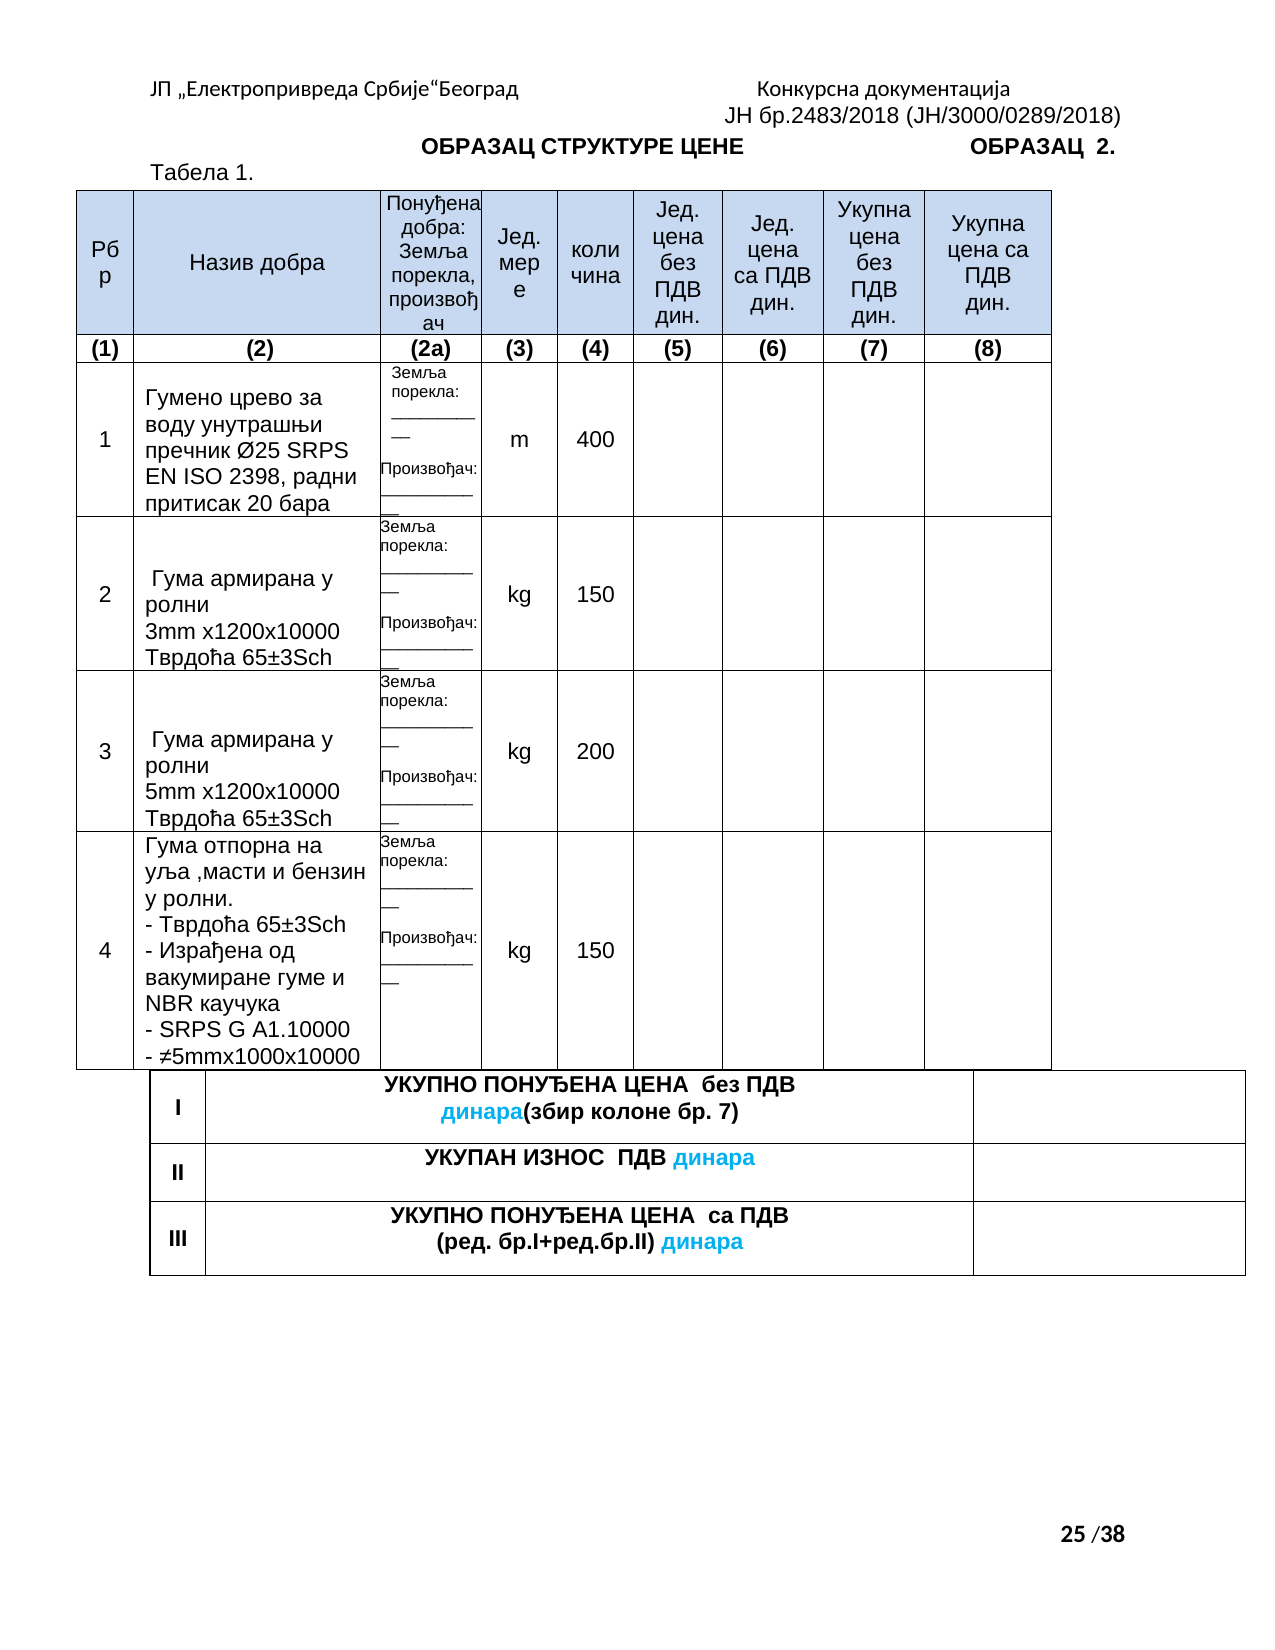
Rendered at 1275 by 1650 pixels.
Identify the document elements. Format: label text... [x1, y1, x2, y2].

text Табела 1. [150, 159, 1125, 186]
table_cell kg [482, 517, 557, 670]
table_header I [151, 1071, 205, 1143]
table_cell Гума армирана у ролни 5mm x1200x10000 Тврдоћа 65±3Sch [134, 671, 380, 831]
table_cell [634, 671, 722, 831]
table_header Назив добра [134, 191, 380, 334]
table_cell Гума армирана у ролни 3mm x1200x10000 Тврдоћа 65±3Sch [134, 517, 380, 670]
table_cell (2) [134, 335, 380, 362]
table_cell III [151, 1202, 205, 1275]
table_cell [723, 832, 823, 1069]
table_cell (6) [723, 335, 823, 362]
table_cell [925, 832, 1051, 1069]
table_cell Земља порекла: ___________ Произвођач: ____________ [381, 363, 481, 516]
table_cell [824, 517, 924, 670]
table_cell УКУПНО ПОНУЂЕНА ЦЕНА са ПДВ (ред. бр.I+ред.бр.II) динара [206, 1202, 973, 1275]
table_cell [974, 1202, 1245, 1275]
table_cell Гумено црево за воду унутрашњи пречник Ø25 SRPS EN ISO 2398, радни притисак 20 бара [134, 363, 380, 516]
table_cell m [482, 363, 557, 516]
table_cell [723, 363, 823, 516]
table_header Јед. мере [482, 191, 557, 334]
table_cell Земља порекла: ____________ Произвођач: ____________ [381, 832, 481, 1069]
table_cell [723, 517, 823, 670]
table_cell [824, 832, 924, 1069]
table_header Јед. цена без ПДВ дин. [634, 191, 722, 334]
table_cell [925, 517, 1051, 670]
table_cell 150 [558, 517, 633, 670]
table_header Укупна цена без ПДВ дин. [824, 191, 924, 334]
table_cell 4 [77, 832, 133, 1069]
table_cell [974, 1144, 1245, 1201]
table_cell 400 [558, 363, 633, 516]
table_cell [925, 671, 1051, 831]
table_cell 200 [558, 671, 633, 831]
table_header УКУПНО ПОНУЂЕНА ЦЕНА без ПДВ динара(збир колоне бр. 7) [206, 1071, 973, 1143]
table_header Рбр [77, 191, 133, 334]
table_cell УКУПАН ИЗНОС ПДВ динара [206, 1144, 973, 1201]
table_cell Земља порекла: ____________ Произвођач: ____________ [381, 517, 481, 670]
table_cell kg [482, 671, 557, 831]
table_cell 2 [77, 517, 133, 670]
table_cell kg [482, 832, 557, 1069]
table_cell 150 [558, 832, 633, 1069]
table_header Понуђена добра: Земља порекла, произвођач [381, 191, 481, 334]
table_cell 3 [77, 671, 133, 831]
table_cell 1 [77, 363, 133, 516]
table_cell (3) [482, 335, 557, 362]
table_cell [824, 363, 924, 516]
table_cell [634, 832, 722, 1069]
table_cell [925, 363, 1051, 516]
table_header Укупна цена са ПДВ дин. [925, 191, 1051, 334]
table_cell Земља порекла: ____________ Произвођач: ____________ [381, 671, 481, 831]
table_cell (5) [634, 335, 722, 362]
table_cell [634, 363, 722, 516]
table_cell (4) [558, 335, 633, 362]
table_cell (7) [824, 335, 924, 362]
table_cell (8) [925, 335, 1051, 362]
table_header количина [558, 191, 633, 334]
table_cell [634, 517, 722, 670]
table_cell [824, 671, 924, 831]
table_cell (2а) [381, 335, 481, 362]
text ОБРАЗАЦ СТРУКТУРЕ ЦЕНЕ ОБРАЗАЦ 2. [150, 133, 1125, 159]
table_cell Гума отпорна на уља ,масти и бензин у ролни. - Тврдоћа 65±3Sch - Израђена од вакумиране гуме и NBR каучука - SRPS G A1.10000 - ≠5mmx1000x10000 [134, 832, 380, 1069]
table_header [974, 1071, 1245, 1143]
table_cell II [151, 1144, 205, 1201]
table_cell (1) [77, 335, 133, 362]
table_cell [723, 671, 823, 831]
table_header Јед. цена са ПДВ дин. [723, 191, 823, 334]
